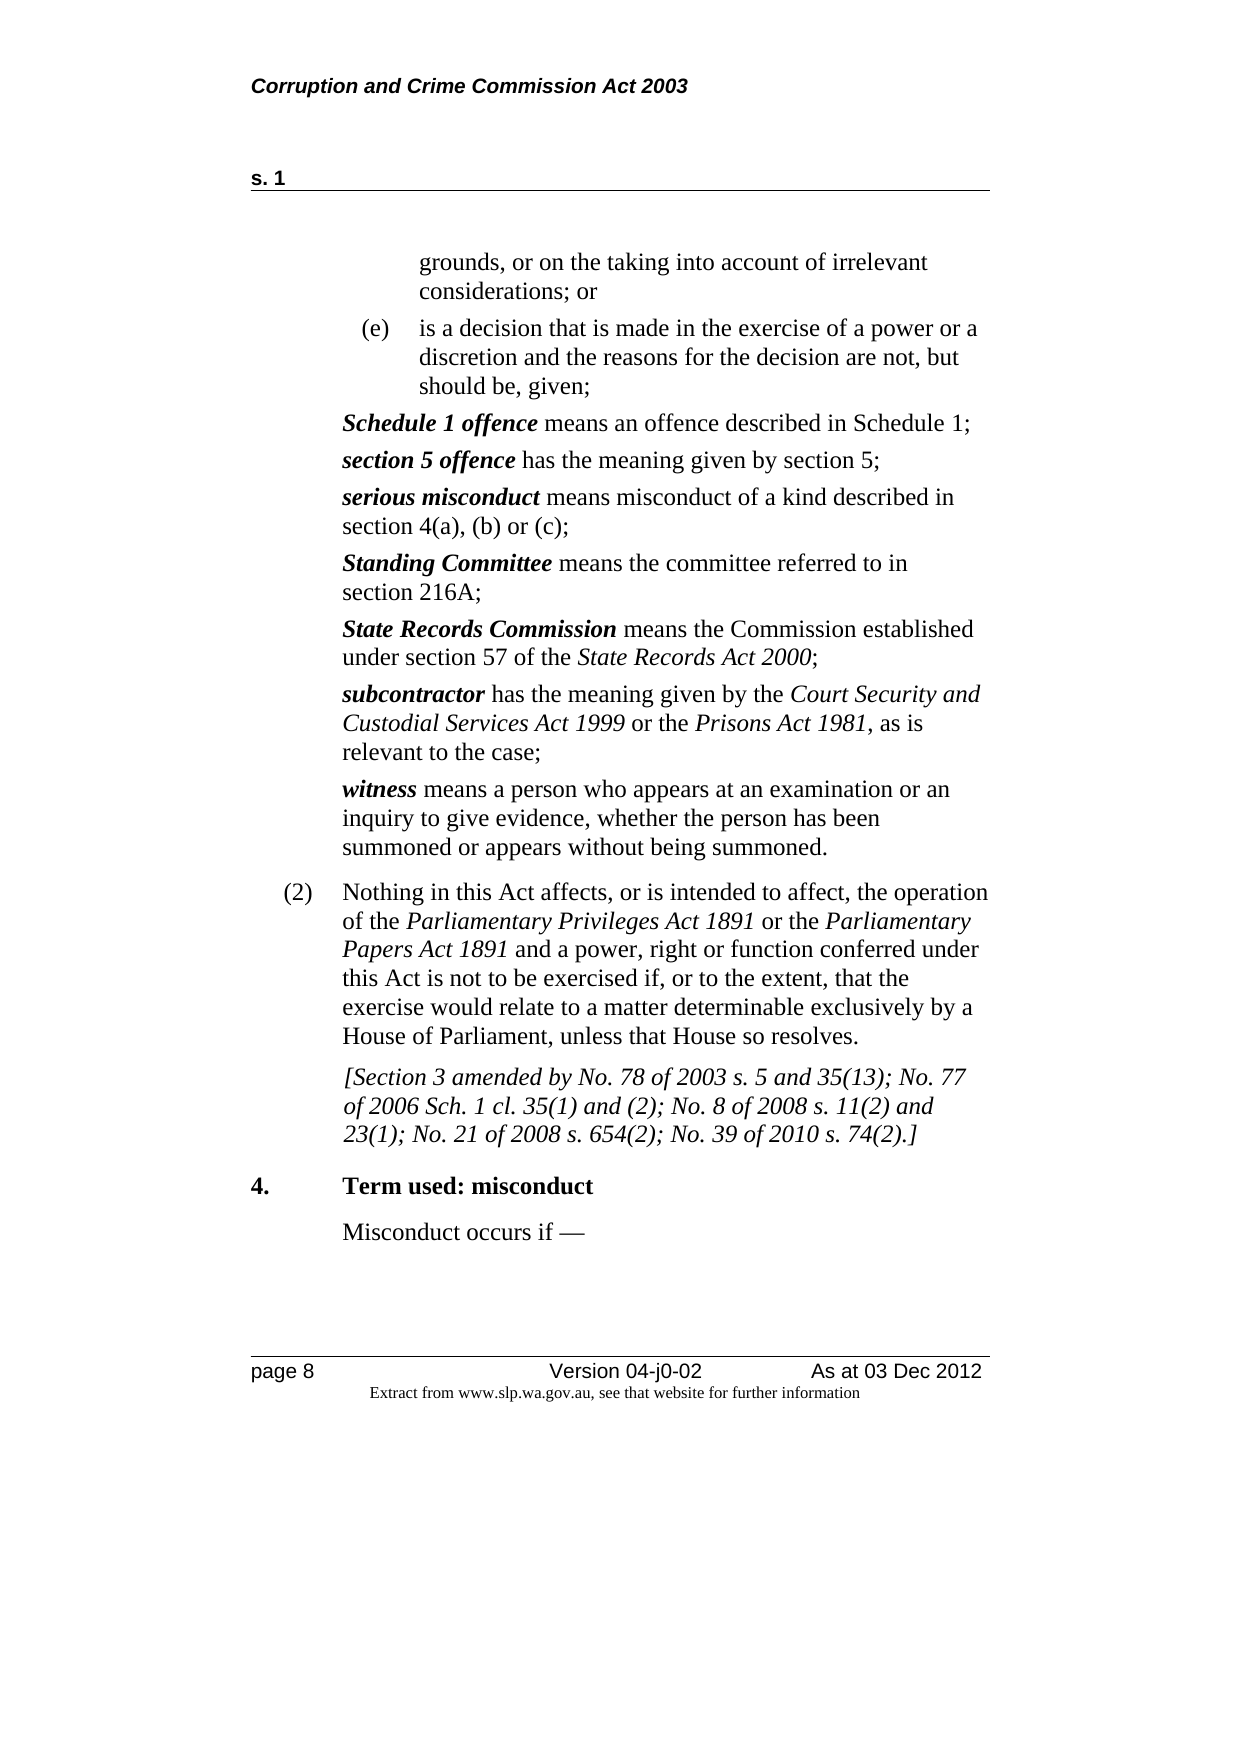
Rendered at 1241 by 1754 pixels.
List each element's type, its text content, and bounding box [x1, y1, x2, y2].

text State Records Commission means the Commission established under section 57 of the State Records Act 2000; [251, 614, 990, 671]
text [251, 247, 990, 305]
subtitle 4. Term used: misconduct [251, 1171, 990, 1200]
text serious misconduct means misconduct of a kind described in section 4(a), (b) or (c); [251, 482, 990, 539]
text (2) Nothing in this Act affects, or is intended to affect, the operation of the Parliamentary Privileges Act 1891 or the Parliamentary Papers Act 1891 and a power, right or function conferred under this Act is not to be exercised if, or to the extent, that the exercise would relate to a matter determinable exclusively by a House of Parliament, unless that House so resolves. [251, 877, 990, 1049]
text Schedule 1 offence means an offence described in Schedule 1; [251, 408, 990, 437]
text Misconduct occurs if — [251, 1217, 990, 1245]
text section 5 offence has the meaning given by section 5; [251, 445, 990, 474]
text witness means a person who appears at an examination or an inquiry to give evidence, whether the person has been summoned or appears without being summoned. [251, 774, 990, 860]
text subcontractor has the meaning given by the Court Security and Custodial Services Act 1999 or the Prisons Act 1981, as is relevant to the case; [251, 679, 990, 766]
text [Section 3 amended by No. 78 of 2003 s. 5 and 35(13); No. 77 of 2006 Sch. 1 cl. 35(1) and (2); No. 8 of 2008 s. 11(2) and 23(1); No. 21 of 2008 s. 654(2); No. 39 of 2010 s. 74(2).] [251, 1062, 990, 1148]
text (e) is a decision that is made in the exercise of a power or a discretion and the reasons for the decision are not, but should be, given; [251, 313, 990, 399]
text Standing Committee means the committee referred to in section 216A; [251, 548, 990, 605]
